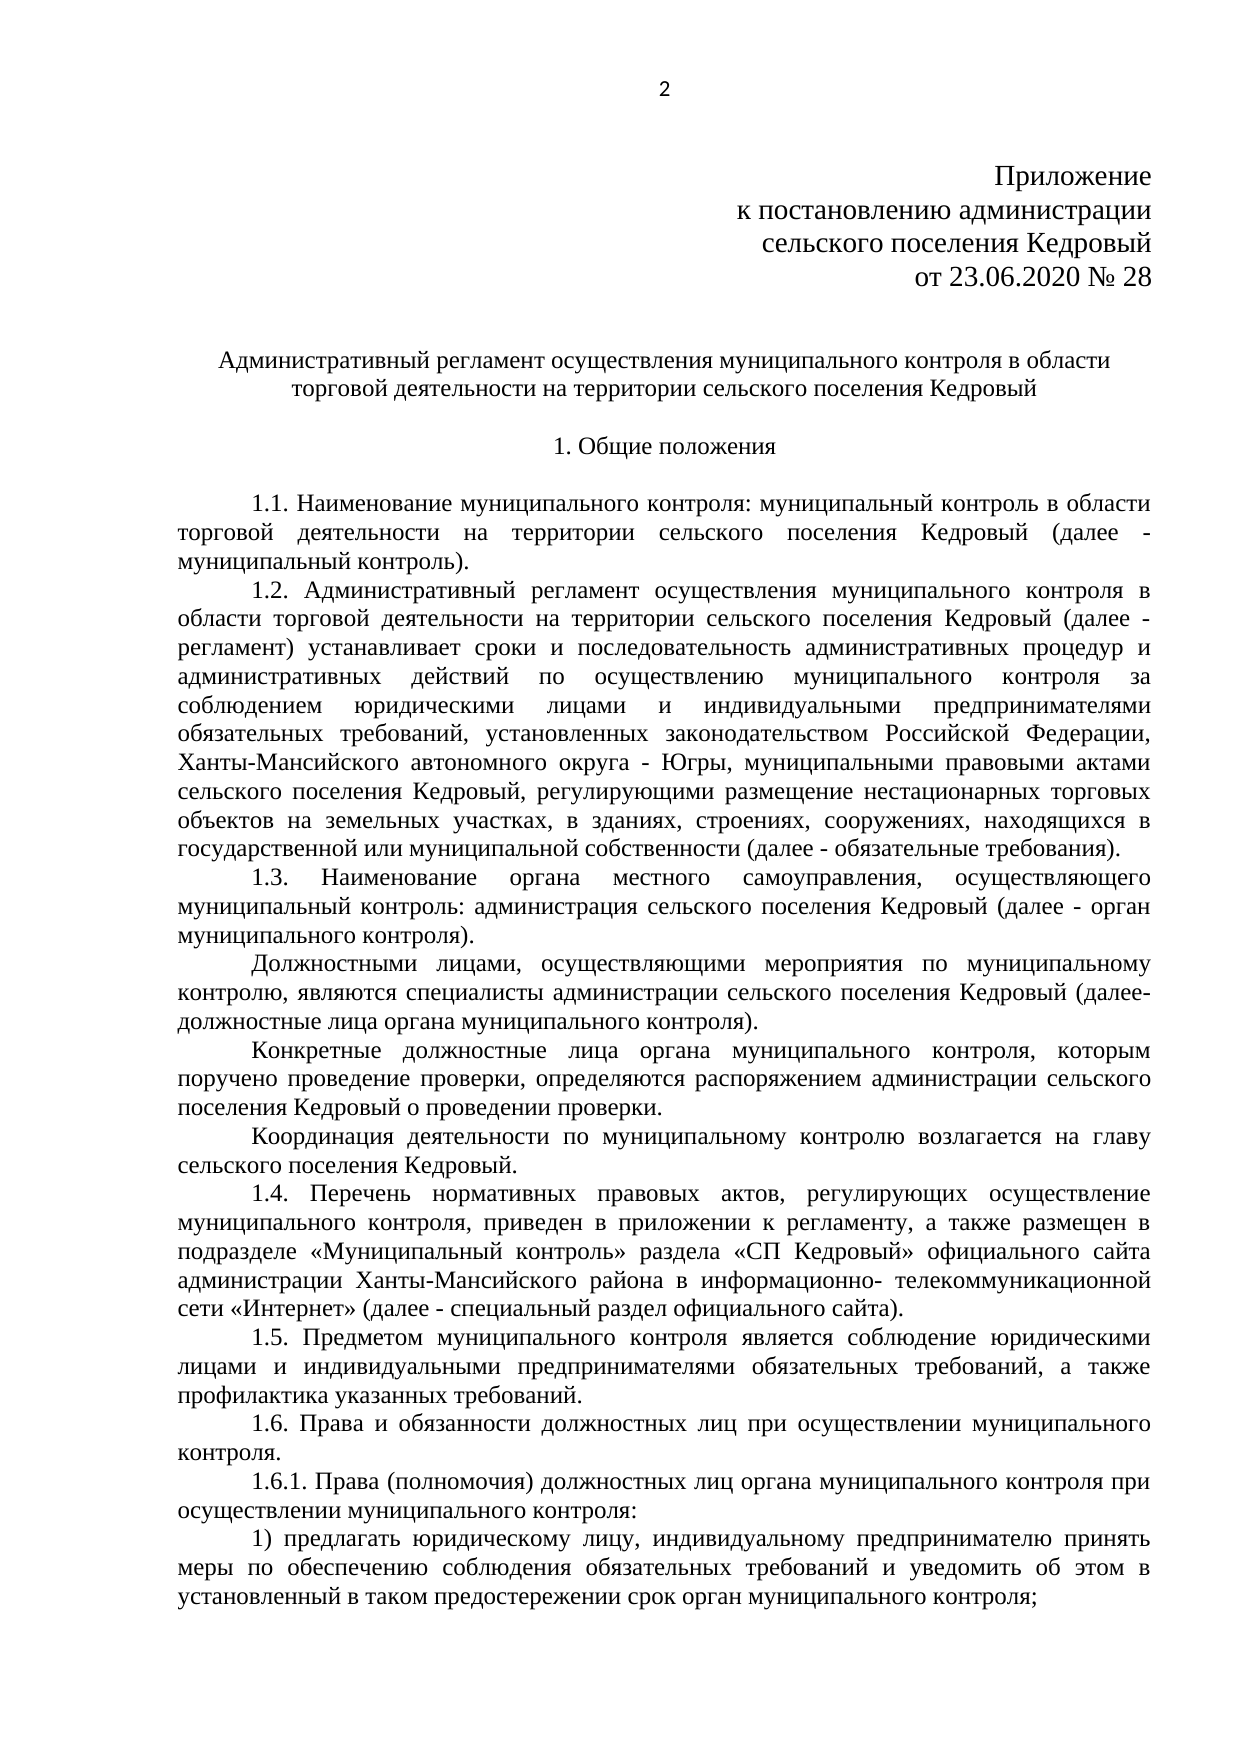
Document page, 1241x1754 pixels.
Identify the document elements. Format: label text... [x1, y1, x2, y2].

text 1.1. Наименование муниципального контроля: муниципальный контроль в области торговой деятельности на территории сельского поселения Кедровый (далее - муниципальный контроль). [177, 488, 1152, 575]
text 1.3. Наименование органа местного самоуправления, осуществляющего муниципальный контроль: администрация сельского поселения Кедровый (далее - орган муниципального контроля). [177, 862, 1152, 948]
text Приложение к постановлению администрации сельского поселения Кедровый [177, 130, 1152, 259]
text 1.6. Права и обязанности должностных лиц при осуществлении муниципального контроля. [177, 1408, 1152, 1466]
text 1.6.1. Права (полномочия) должностных лиц органа муниципального контроля при осуществлении муниципального контроля: [177, 1466, 1152, 1523]
text 1) предлагать юридическому лицу, индивидуальному предпринимателю принять меры по обеспечению соблюдения обязательных требований и уведомить об этом в установленный в таком предостережении срок орган муниципального контроля; [177, 1523, 1152, 1610]
text Координация деятельности по муниципальному контролю возлагается на главу сельского поселения Кедровый. [177, 1121, 1152, 1178]
text Конкретные должностные лица органа муниципального контроля, которым поручено проведение проверки, определяются распоряжением администрации сельского поселения Кедровый о проведении проверки. [177, 1035, 1152, 1121]
text 1.4. Перечень нормативных правовых актов, регулирующих осуществление муниципального контроля, приведен в приложении к регламенту, а также размещен в подразделе «Муниципальный контроль» раздела «СП Кедровый» официального сайта администрации Ханты-Мансийского района в информационно- телекоммуникационной сети «Интернет» (далее - специальный раздел официального сайта). [177, 1178, 1152, 1322]
text от 23.06.2020 № 28 [177, 259, 1152, 321]
text Административный регламент осуществления муниципального контроля в области торговой деятельности на территории сельского поселения Кедровый [177, 321, 1152, 402]
text 1.2. Административный регламент осуществления муниципального контроля в области торговой деятельности на территории сельского поселения Кедровый (далее - регламент) устанавливает сроки и последовательность административных процедур и административных действий по осуществлению муниципального контроля за соблюдением юридическими лицами и индивидуальными предпринимателями обязательных требований, установленных законодательством Российской Федерации, Ханты-Мансийского автономного округа - Югры, муниципальными правовыми актами сельского поселения Кедровый, регулирующими размещение нестационарных торговых объектов на земельных участках, в зданиях, строениях, сооружениях, находящихся в государственной или муниципальной собственности (далее - обязательные требования). [177, 575, 1152, 862]
text Должностными лицами, осуществляющими мероприятия по муниципальному контролю, являются специалисты администрации сельского поселения Кедровый (далее-должностные лица органа муниципального контроля). [177, 948, 1152, 1035]
text 1.5. Предметом муниципального контроля является соблюдение юридическими лицами и индивидуальными предпринимателями обязательных требований, а также профилактика указанных требований. [177, 1322, 1152, 1408]
text 1. Общие положения [177, 402, 1152, 460]
